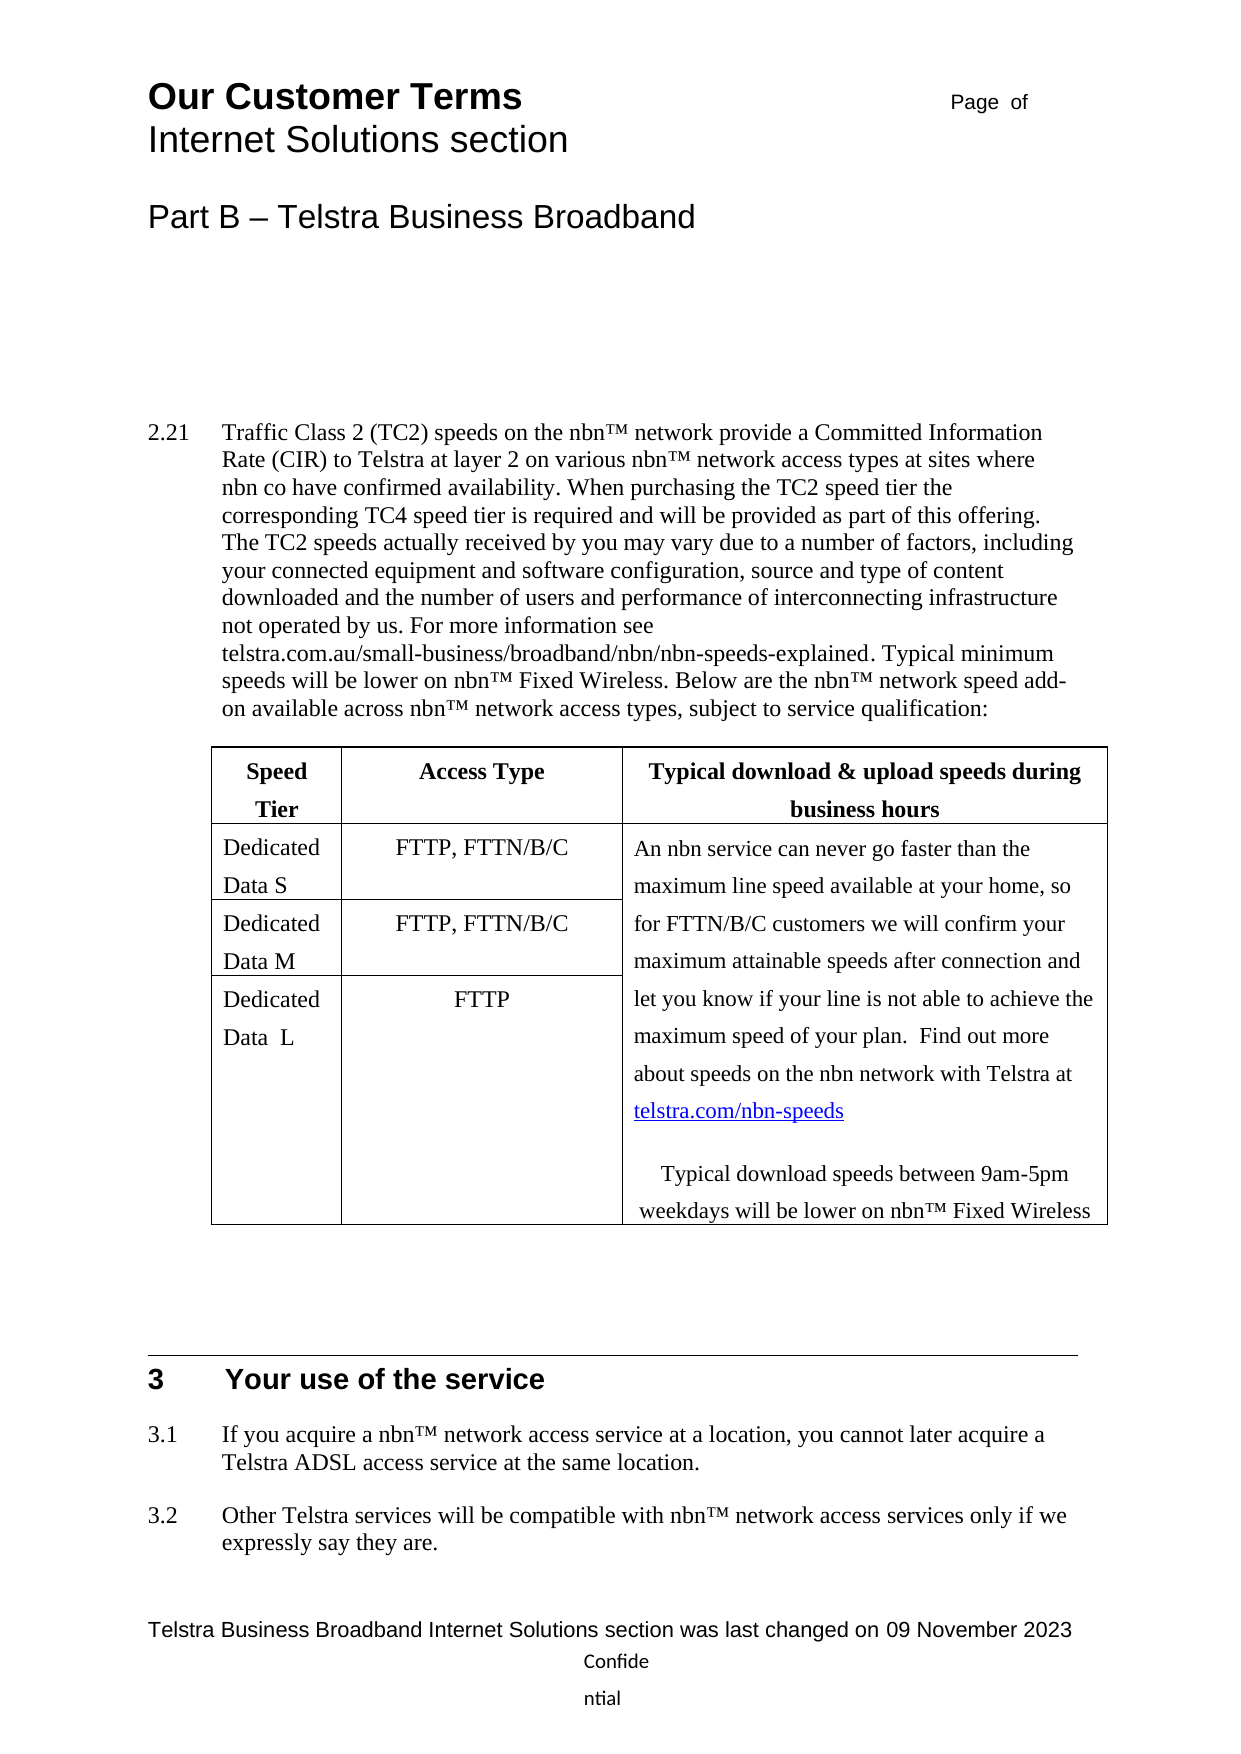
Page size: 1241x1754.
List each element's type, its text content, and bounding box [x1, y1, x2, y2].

subtitle Traffic Class 2 (TC2) speeds on the nbn™ network provide a Committed Information Rate (CIR) to Telstra at layer 2 on various nbn™ network access types at sites where nbn co have confirmed availability. When purchasing the TC2 speed tier the corresponding TC4 speed tier is required and will be provided as part of this offering. The TC2 speeds actually received by you may vary due to a number of factors, including your connected equipment and software configuration, source and type of content downloaded and the number of users and performance of interconnecting infrastructure not operated by us. For more information see telstra.com.au/small-business/broadband/nbn/nbn-speeds-explained. Typical minimum speeds will be lower on nbn™ Fixed Wireless. Below are the nbn™ network speed add-on available across nbn™ network access types, subject to service qualification: [148, 418, 1078, 721]
table_header Typical download & upload speeds during business hours [623, 748, 1107, 822]
table_cell Dedicated Data L [212, 976, 341, 1223]
subtitle Other Telstra services will be compatible with nbn™ network access services only if we expressly say they are. [148, 1501, 1078, 1556]
subtitle If you acquire a nbn™ network access service at a location, you cannot later acquire a Telstra ADSL access service at the same location. [148, 1420, 1078, 1476]
table_header Speed Tier [212, 748, 341, 822]
subtitle Your use of the service [148, 1356, 1078, 1395]
table_cell Dedicated Data S [212, 824, 341, 898]
table_cell FTTP, FTTN/B/C [342, 824, 622, 898]
table_cell An nbn service can never go faster than the maximum line speed available at your home, so for FTTN/B/C customers we will confirm your maximum attainable speeds after connection and let you know if your line is not able to achieve the maximum speed of your plan. Find out more about speeds on the nbn network with Telstra at telstra.com/nbn-speeds Typical download speeds between 9am-5pm weekdays will be lower on nbn™ Fixed Wireless [623, 824, 1107, 1223]
table_cell FTTP, FTTN/B/C [342, 900, 622, 974]
table_cell FTTP [342, 976, 622, 1223]
table_header Access Type [342, 748, 622, 822]
table_cell Dedicated Data M [212, 900, 341, 974]
